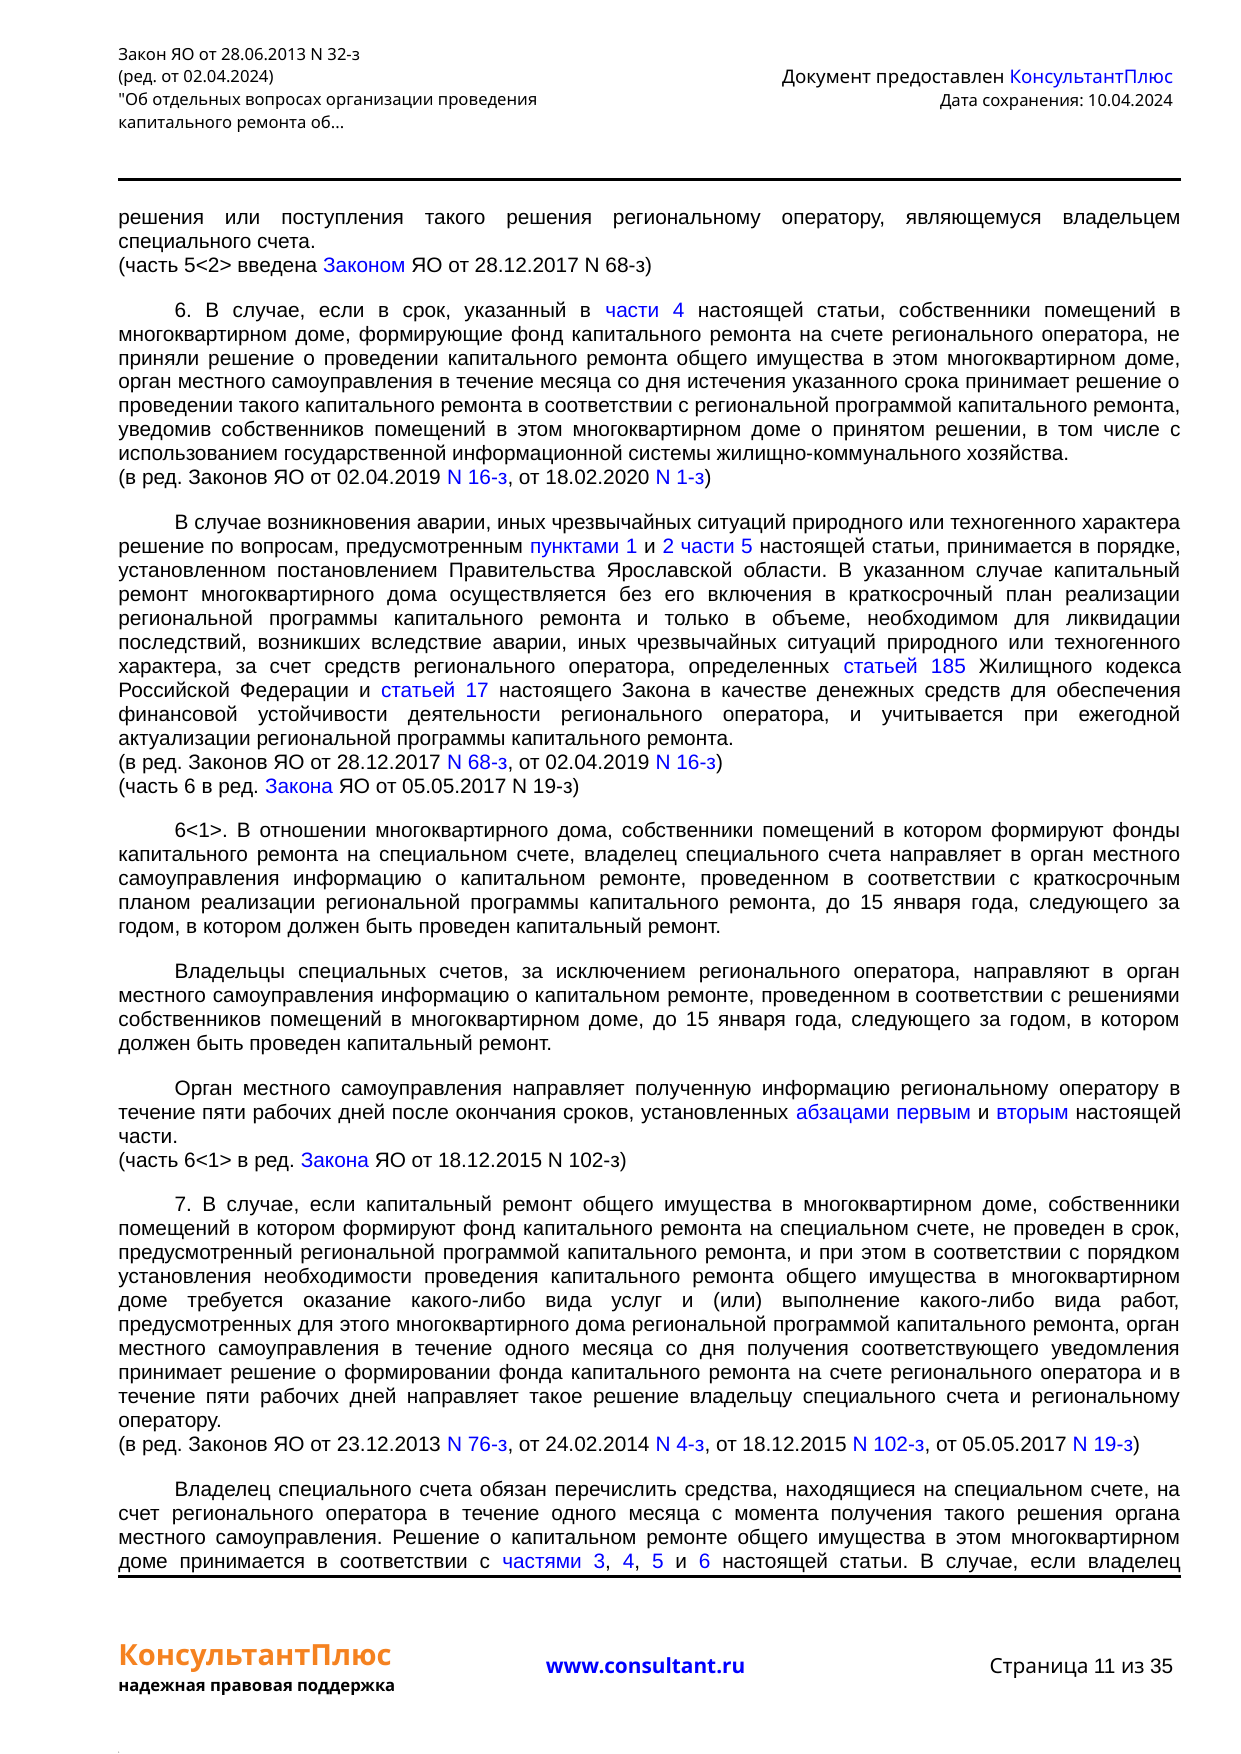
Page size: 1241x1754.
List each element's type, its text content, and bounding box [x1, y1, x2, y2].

text (часть 6 в ред. Закона ЯО от 05.05.2017 N 19-з) [118, 773, 1181, 797]
text 6<1>. В отношении многоквартирного дома, собственники помещений в котором формируют фонды капитального ремонта на специальном счете, владелец специального счета направляет в орган местного самоуправления информацию о капитальном ремонте, проведенном в соответствии с краткосрочным планом реализации региональной программы капитального ремонта, до 15 января года, следующего за годом, в котором должен быть проведен капитальный ремонт. [118, 818, 1181, 938]
text (часть 5<2> введена Законом ЯО от 28.12.2017 N 68-з) [118, 253, 1181, 277]
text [118, 205, 1181, 253]
text В случае возникновения аварии, иных чрезвычайных ситуаций природного или техногенного характера решение по вопросам, предусмотренным пунктами 1 и 2 части 5 настоящей статьи, принимается в порядке, установленном постановлением Правительства Ярославской области. В указанном случае капитальный ремонт многоквартирного дома осуществляется без его включения в краткосрочный план реализации региональной программы капитального ремонта и только в объеме, необходимом для ликвидации последствий, возникших вследствие аварии, иных чрезвычайных ситуаций природного или техногенного характера, за счет средств регионального оператора, определенных статьей 185 Жилищного кодекса Российской Федерации и статьей 17 настоящего Закона в качестве денежных средств для обеспечения финансовой устойчивости деятельности регионального оператора, и учитывается при ежегодной актуализации региональной программы капитального ремонта. [118, 510, 1181, 749]
text (в ред. Законов ЯО от 23.12.2013 N 76-з, от 24.02.2014 N 4-з, от 18.12.2015 N 102-з, от 05.05.2017 N 19-з) [118, 1432, 1181, 1456]
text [118, 1477, 1181, 1572]
text 6. В случае, если в срок, указанный в части 4 настоящей статьи, собственники помещений в многоквартирном доме, формирующие фонд капитального ремонта на счете регионального оператора, не приняли решение о проведении капитального ремонта общего имущества в этом многоквартирном доме, орган местного самоуправления в течение месяца со дня истечения указанного срока принимает решение о проведении такого капитального ремонта в соответствии с региональной программой капитального ремонта, уведомив собственников помещений в этом многоквартирном доме о принятом решении, в том числе с использованием государственной информационной системы жилищно-коммунального хозяйства. [118, 297, 1181, 465]
text Орган местного самоуправления направляет полученную информацию региональному оператору в течение пяти рабочих дней после окончания сроков, установленных абзацами первым и вторым настоящей части. [118, 1076, 1181, 1147]
text 7. В случае, если капитальный ремонт общего имущества в многоквартирном доме, собственники помещений в котором формируют фонд капитального ремонта на специальном счете, не проведен в срок, предусмотренный региональной программой капитального ремонта, и при этом в соответствии с порядком установления необходимости проведения капитального ремонта общего имущества в многоквартирном доме требуется оказание какого-либо вида услуг и (или) выполнение какого-либо вида работ, предусмотренных для этого многоквартирного дома региональной программой капитального ремонта, орган местного самоуправления в течение одного месяца со дня получения соответствующего уведомления принимает решение о формировании фонда капитального ремонта на счете регионального оператора и в течение пяти рабочих дней направляет такое решение владельцу специального счета и региональному оператору. [118, 1192, 1181, 1432]
text (в ред. Законов ЯО от 02.04.2019 N 16-з, от 18.02.2020 N 1-з) [118, 465, 1181, 489]
text Владельцы специальных счетов, за исключением регионального оператора, направляют в орган местного самоуправления информацию о капитальном ремонте, проведенном в соответствии с решениями собственников помещений в многоквартирном доме, до 15 января года, следующего за годом, в котором должен быть проведен капитальный ремонт. [118, 959, 1181, 1055]
text (в ред. Законов ЯО от 28.12.2017 N 68-з, от 02.04.2019 N 16-з) [118, 749, 1181, 773]
text (часть 6<1> в ред. Закона ЯО от 18.12.2015 N 102-з) [118, 1147, 1181, 1171]
